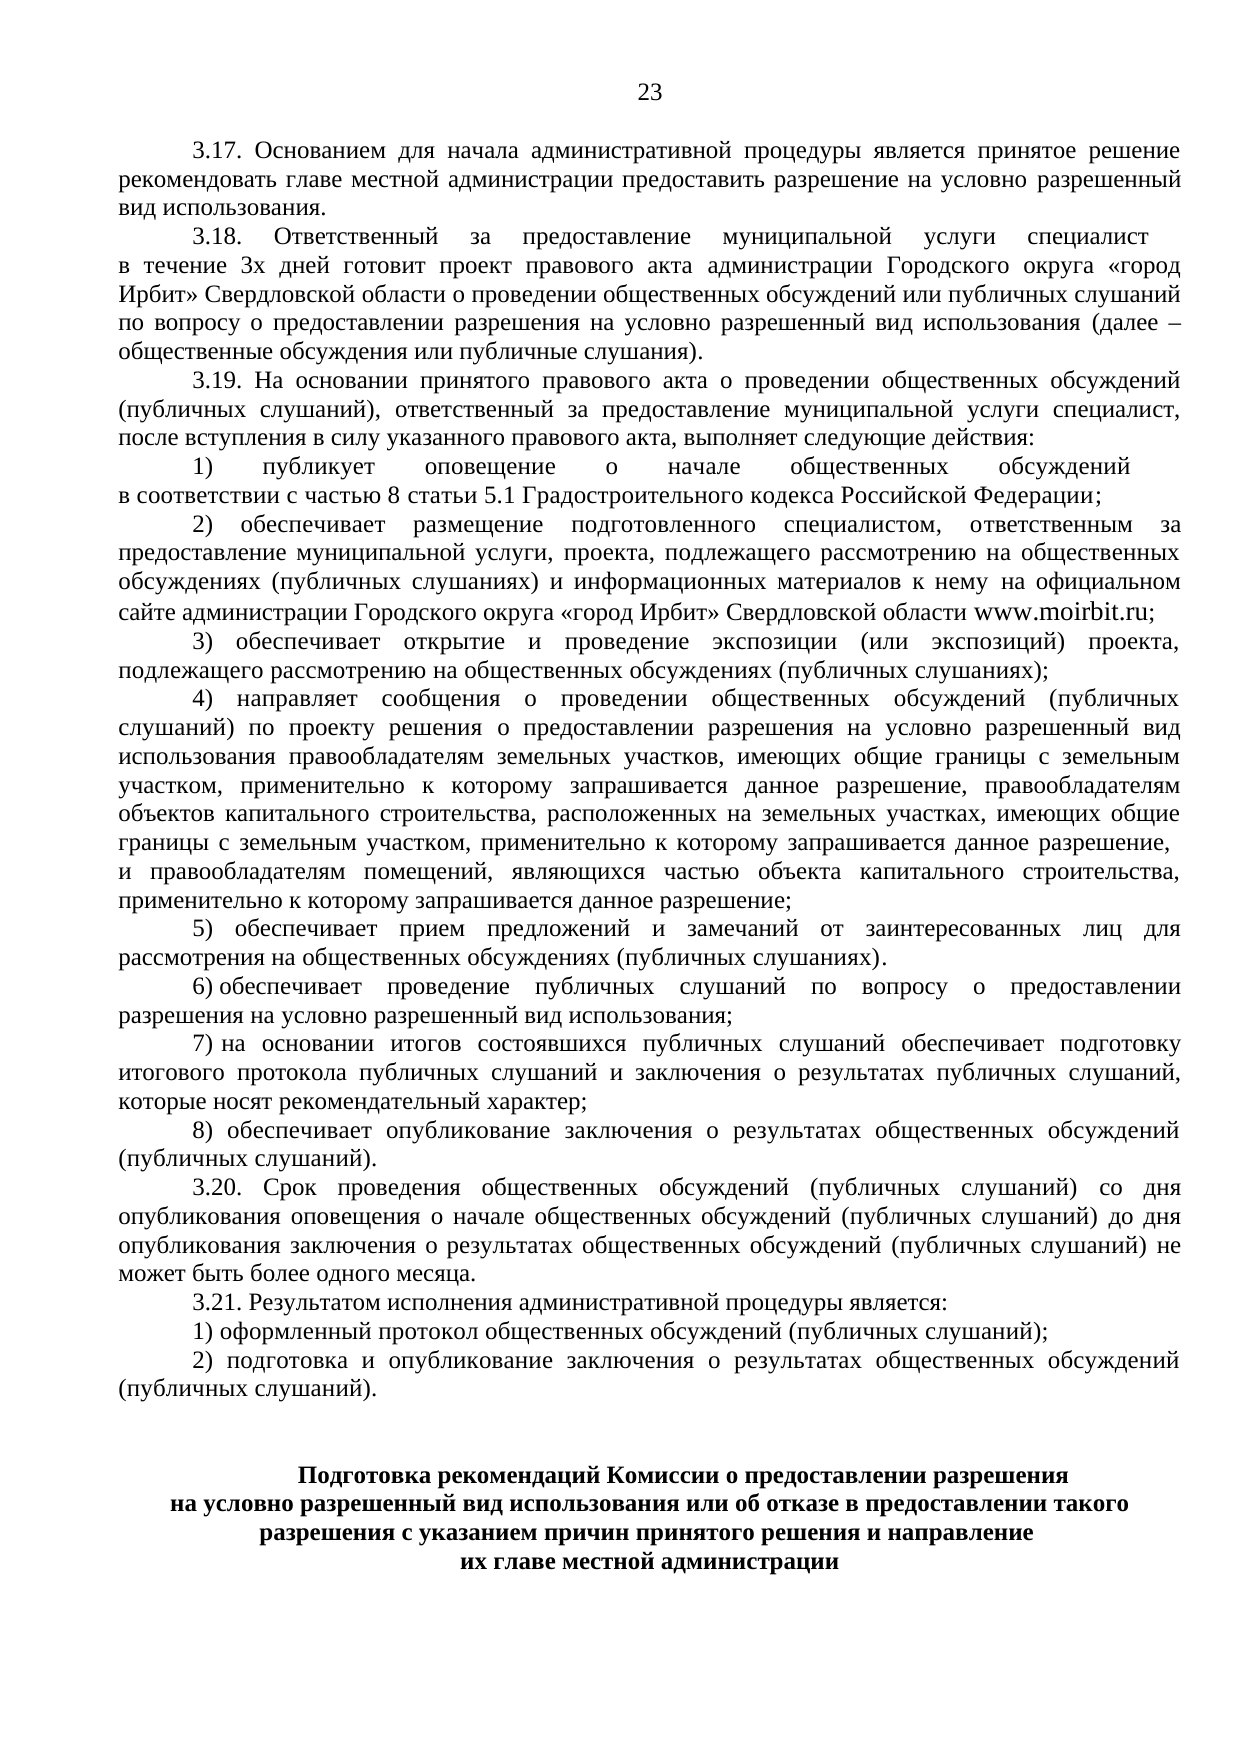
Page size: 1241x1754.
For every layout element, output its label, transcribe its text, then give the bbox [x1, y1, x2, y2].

list 5) обеспечивает прием предложений и замечаний от заинтересованных лиц для рассмотрения на общественных обсуждениях (публичных слушаниях). [118, 913, 1181, 971]
text 8) обеспечивает опубликование заключения о результатах общественных обсуждений (публичных слушаний). [118, 1115, 1181, 1172]
text 3) обеспечивает открытие и проведение экспозиции (или экспозиций) проекта, подлежащего рассмотрению на общественных обсуждениях (публичных слушаниях); [118, 626, 1181, 683]
text 3.17. Основанием для начала административной процедуры является принятое решение рекомендовать главе местной администрации предоставить разрешение на условно разрешенный вид использования. [118, 135, 1181, 221]
text 3.21. Результатом исполнения административной процедуры является: [118, 1287, 1181, 1316]
text 1) оформленный протокол общественных обсуждений (публичных слушаний); [118, 1316, 1181, 1345]
text Подготовка рекомендаций Комиссии о предоставлении разрешения на условно разрешенный вид использования или об отказе в предоставлении такого разрешения с указанием причин принятого решения и направление их главе местной администрации [118, 1460, 1181, 1575]
text 3.18. Ответственный за предоставление муниципальной услуги специалист в течение 3х дней готовит проект правового акта администрации Городского округа «город Ирбит» Свердловской области о проведении общественных обсуждений или публичных слушаний по вопросу о предоставлении разрешения на условно разрешенный вид использования (далее – общественные обсуждения или публичные слушания). [118, 221, 1181, 365]
text 2) обеспечивает размещение подготовленного специалистом, ответственным за предоставление муниципальной услуги, проекта, подлежащего рассмотрению на общественных обсуждениях (публичных слушаниях) и информационных материалов к нему на официальном сайте администрации Городского округа «город Ирбит» Свердловской области www.moirbit.ru; [118, 509, 1181, 626]
text 3.20. Срок проведения общественных обсуждений (публичных слушаний) со дня опубликования оповещения о начале общественных обсуждений (публичных слушаний) до дня опубликования заключения о результатах общественных обсуждений (публичных слушаний) не может быть более одного месяца. [118, 1172, 1181, 1287]
text 1) публикует оповещение о начале общественных обсуждений в соответствии с частью 8 статьи 5.1 Градостроительного кодекса Российской Федерации; [118, 451, 1181, 509]
text 3.19. На основании принятого правового акта о проведении общественных обсуждений (публичных слушаний), ответственный за предоставление муниципальной услуги специалист, после вступления в силу указанного правового акта, выполняет следующие действия: [118, 365, 1181, 451]
text 2) подготовка и опубликование заключения о результатах общественных обсуждений (публичных слушаний). [118, 1345, 1181, 1402]
list обеспечивает проведение публичных слушаний по вопросу о предоставлении разрешения на условно разрешенный вид использования; [118, 971, 1181, 1028]
text 4) направляет сообщения о проведении общественных обсуждений (публичных слушаний) по проекту решения о предоставлении разрешения на условно разрешенный вид использования правообладателям земельных участков, имеющих общие границы с земельным участком, применительно к которому запрашивается данное разрешение, правообладателям объектов капитального строительства, расположенных на земельных участках, имеющих общие границы с земельным участком, применительно к которому запрашивается данное разрешение, и правообладателям помещений, являющихся частью объекта капитального строительства, применительно к которому запрашивается данное разрешение; [118, 683, 1181, 913]
list на основании итогов состоявшихся публичных слушаний обеспечивает подготовку итогового протокола публичных слушаний и заключения о результатах публичных слушаний, которые носят рекомендательный характер; [118, 1028, 1181, 1115]
